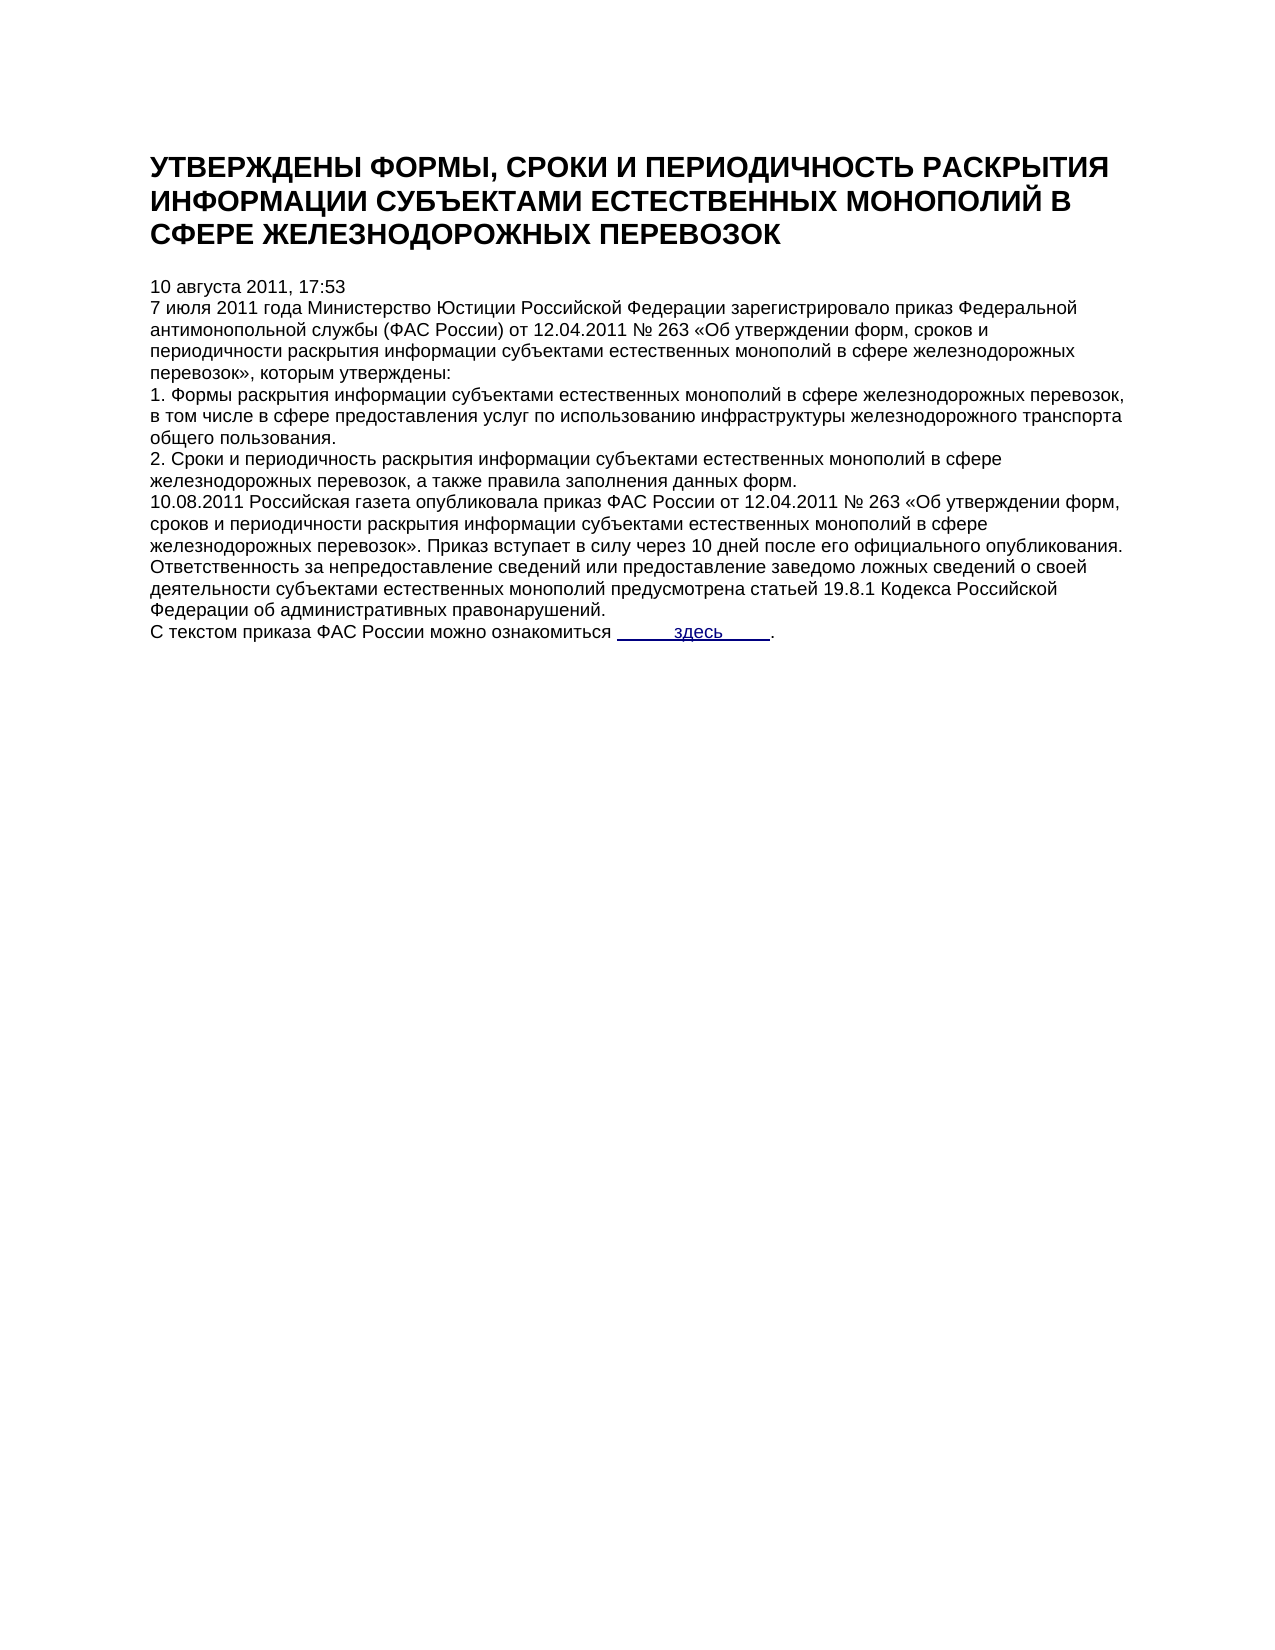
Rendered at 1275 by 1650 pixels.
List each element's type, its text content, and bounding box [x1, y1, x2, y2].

text 1. Формы раскрытия информации субъектами естественных монополий в сфере железнодорожных перевозок, в том числе в сфере предоставления услуг по использованию инфраструктуры железнодорожного транспорта общего пользования. [150, 383, 1125, 448]
text 2. Сроки и периодичность раскрытия информации субъектами естественных монополий в сфере железнодорожных перевозок, а также правила заполнения данных форм. [150, 448, 1125, 491]
text 10 августа 2011, 17:53 [150, 276, 1125, 297]
subtitle Утверждены формы, сроки и периодичность раскрытия информации субъектами естественных монополий в сфере железнодорожных перевозок [150, 150, 1125, 251]
text 10.08.2011 Российская газета опубликовала приказ ФАС России от 12.04.2011 № 263 «Об утверждении форм, сроков и периодичности раскрытия информации субъектами естественных монополий в сфере железнодорожных перевозок». Приказ вступает в силу через 10 дней после его официального опубликования. [150, 491, 1125, 556]
text С текстом приказа ФАС России можно ознакомиться здесь . [150, 621, 1125, 642]
text Ответственность за непредоставление сведений или предоставление заведомо ложных сведений о своей деятельности субъектами естественных монополий предусмотрена статьей 19.8.1 Кодекса Российской Федерации об административных правонарушений. [150, 556, 1125, 621]
text 7 июля 2011 года Министерство Юстиции Российской Федерации зарегистрировало приказ Федеральной антимонопольной службы (ФАС России) от 12.04.2011 № 263 «Об утверждении форм, сроков и периодичности раскрытия информации субъектами естественных монополий в сфере железнодорожных перевозок», которым утверждены: [150, 297, 1125, 383]
